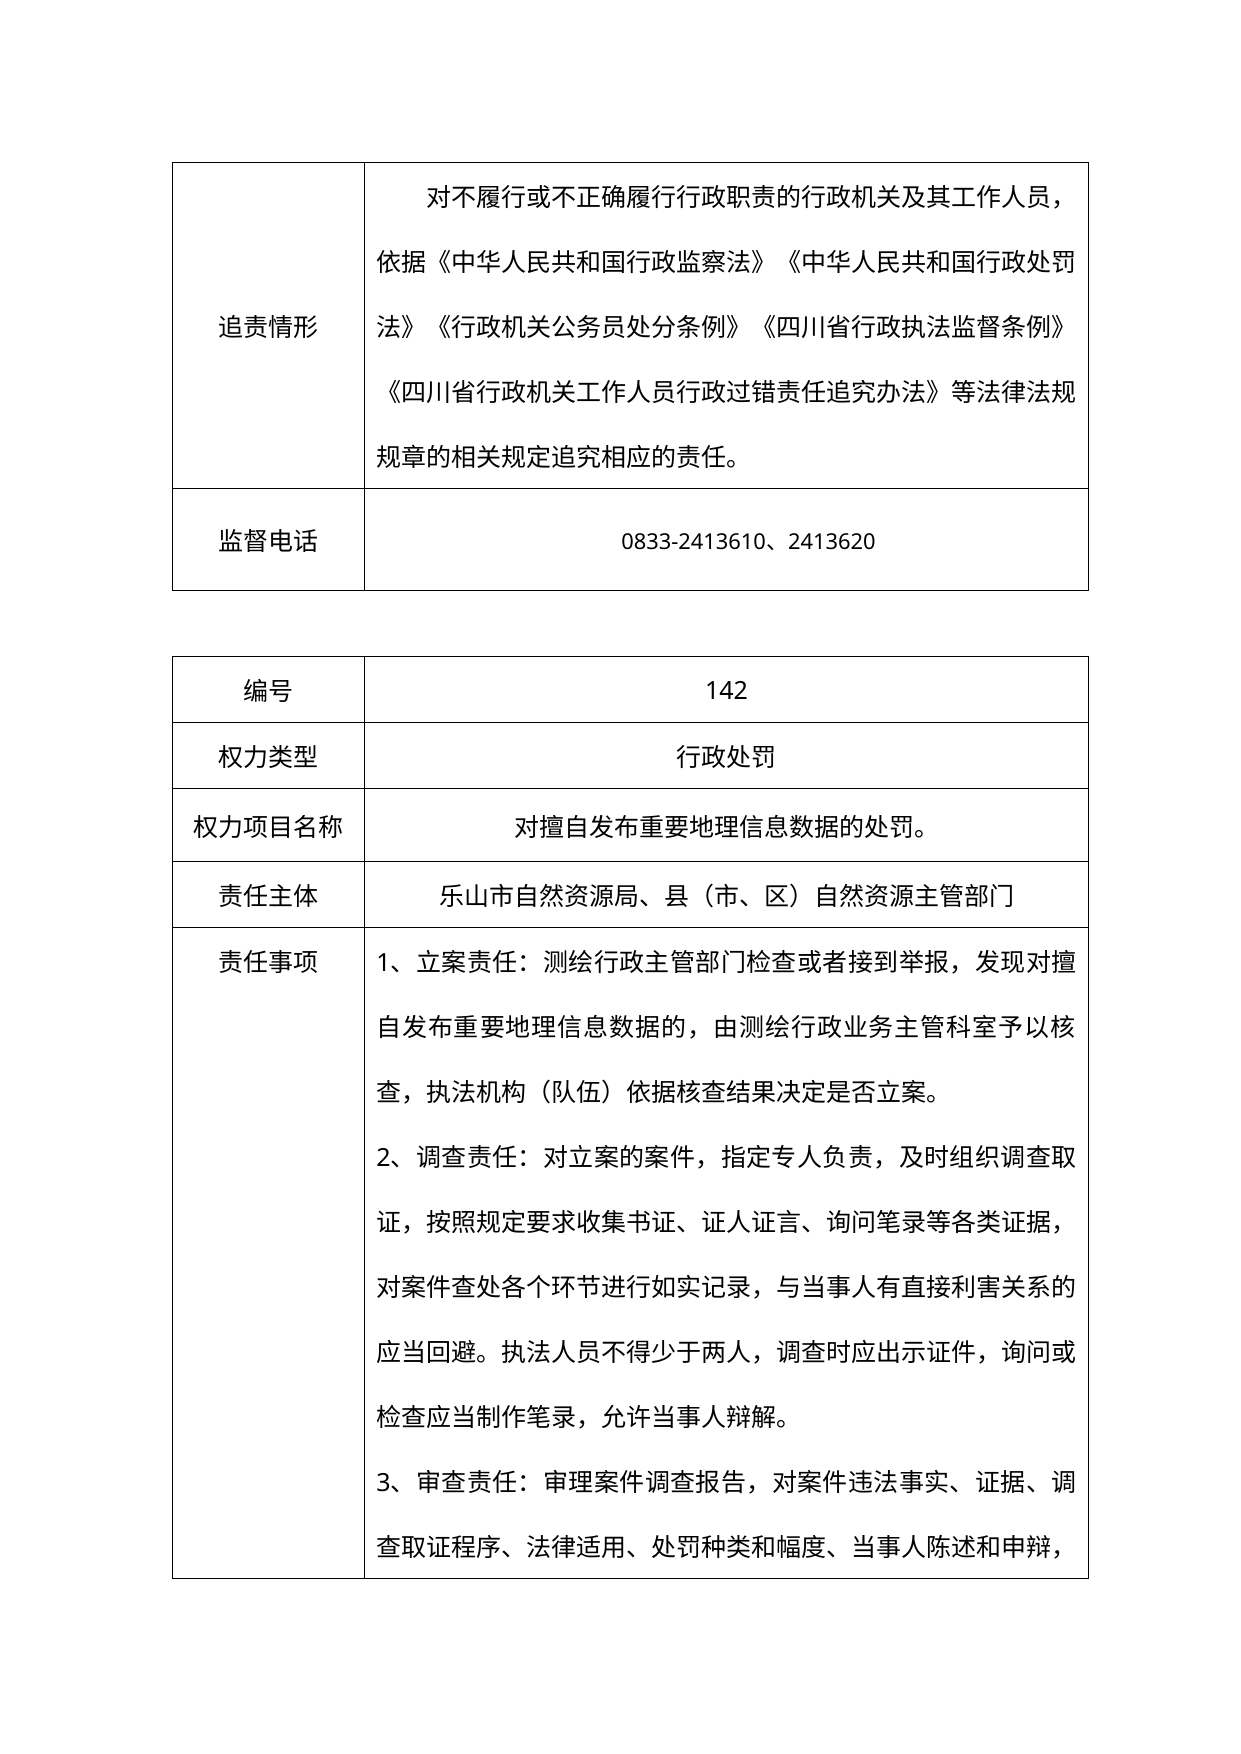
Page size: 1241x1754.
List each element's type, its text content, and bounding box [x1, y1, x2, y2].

table_cell 权力项目名称 [173, 789, 364, 861]
table_cell 监督电话 [173, 489, 364, 590]
table_cell 责任主体 [173, 862, 364, 927]
table_cell 对擅自发布重要地理信息数据的处罚。 [365, 789, 1088, 861]
table_cell 行政处罚 [365, 723, 1088, 788]
table_cell 追责情形 [173, 163, 364, 488]
table_cell 权力类型 [173, 723, 364, 788]
table_cell 乐山市自然资源局、县（市、区）自然资源主管部门 [365, 862, 1088, 927]
table_header 142 [365, 657, 1088, 722]
table_cell 责任事项 [173, 928, 364, 1578]
table_header 编号 [173, 657, 364, 722]
table_cell 0833-2413610、2413620 [365, 489, 1088, 590]
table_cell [365, 928, 1088, 1578]
table_cell 对不履行或不正确履行行政职责的行政机关及其工作人员，依据《中华人民共和国行政监察法》《中华人民共和国行政处罚法》《行政机关公务员处分条例》《四川省行政执法监督条例》《四川省行政机关工作人员行政过错责任追究办法》等法律法规规章的相关规定追究相应的责任。 [365, 163, 1088, 488]
